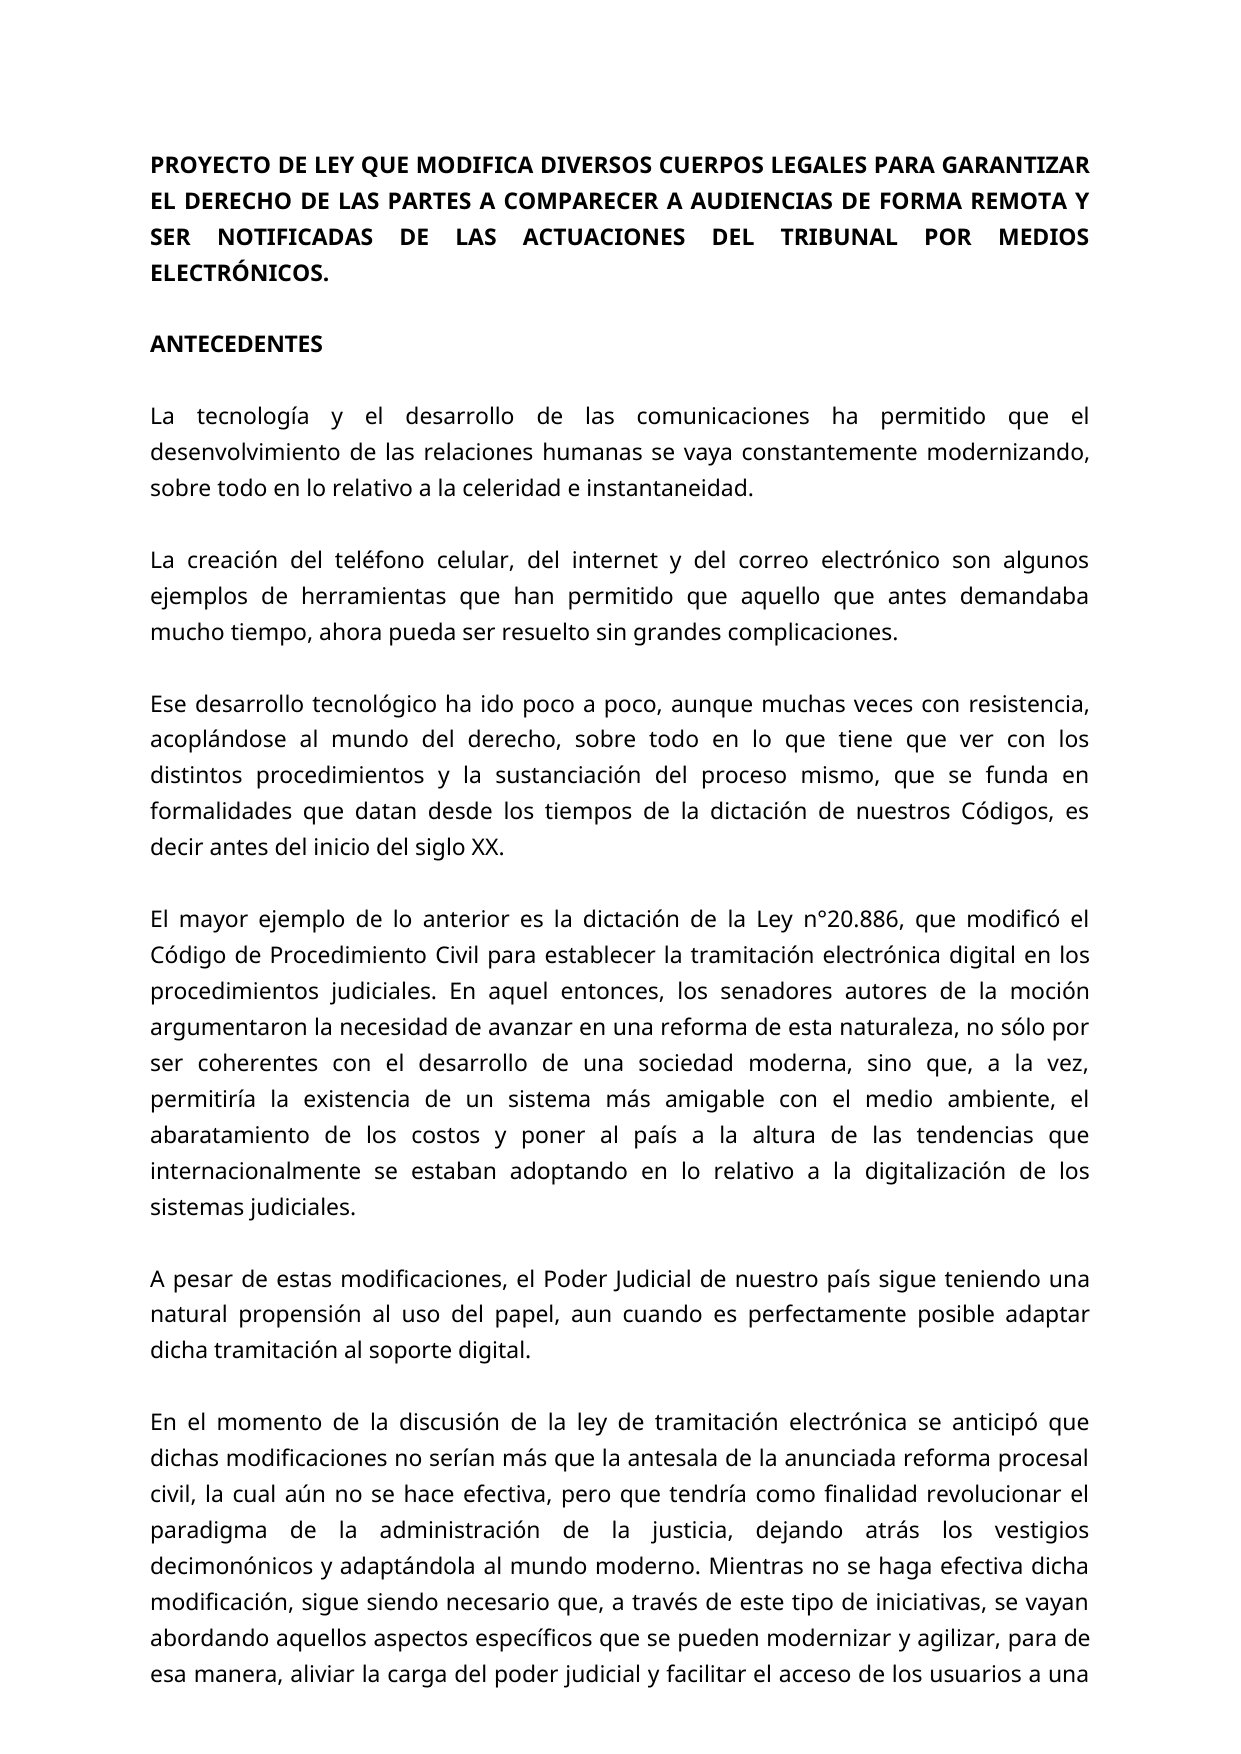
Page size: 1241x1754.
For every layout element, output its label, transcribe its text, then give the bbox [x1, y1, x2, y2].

text La creación del teléfono celular, del internet y del correo electrónico son algunos ejemplos de herramientas que han permitido que aquello que antes demandaba mucho tiempo, ahora pueda ser resuelto sin grandes complicaciones. [150, 544, 1090, 647]
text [150, 1406, 1091, 1689]
text Ese desarrollo tecnológico ha ido poco a poco, aunque muchas veces con resistencia, acoplándose al mundo del derecho, sobre todo en lo que tiene que ver con los distintos procedimientos y la sustanciación del proceso mismo, que se funda en formalidades que datan desde los tiempos de la dictación de nuestros Códigos, es decir antes del inicio del siglo XX. [150, 687, 1091, 862]
text La tecnología y el desarrollo de las comunicaciones ha permitido que el desenvolvimiento de las relaciones humanas se vaya constantemente modernizando, sobre todo en lo relativo a la celeridad e instantaneidad. [150, 400, 1090, 503]
text PROYECTO DE LEY QUE MODIFICA DIVERSOS CUERPOS LEGALES PARA GARANTIZAR EL DERECHO DE LAS PARTES A COMPARECER A AUDIENCIAS DE FORMA REMOTA Y SER NOTIFICADAS DE LAS ACTUACIONES DEL TRIBUNAL POR MEDIOS ELECTRÓNICOS. [150, 149, 1091, 288]
text ANTECEDENTES [150, 328, 1103, 360]
text A pesar de estas modificaciones, el Poder Judicial de nuestro país sigue teniendo una natural propensión al uso del papel, aun cuando es perfectamente posible adaptar dicha tramitación al soporte digital. [150, 1262, 1091, 1366]
text El mayor ejemplo de lo anterior es la dictación de la Ley n°20.886, que modificó el Código de Procedimiento Civil para establecer la tramitación electrónica digital en los procedimientos judiciales. En aquel entonces, los senadores autores de la moción argumentaron la necesidad de avanzar en una reforma de esta naturaleza, no sólo por ser coherentes con el desarrollo de una sociedad moderna, sino que, a la vez, permitiría la existencia de un sistema más amigable con el medio ambiente, el abaratamiento de los costos y poner al país a la altura de las tendencias que internacionalmente se estaban adoptando en lo relativo a la digitalización de los sistemas judiciales. [150, 903, 1091, 1222]
